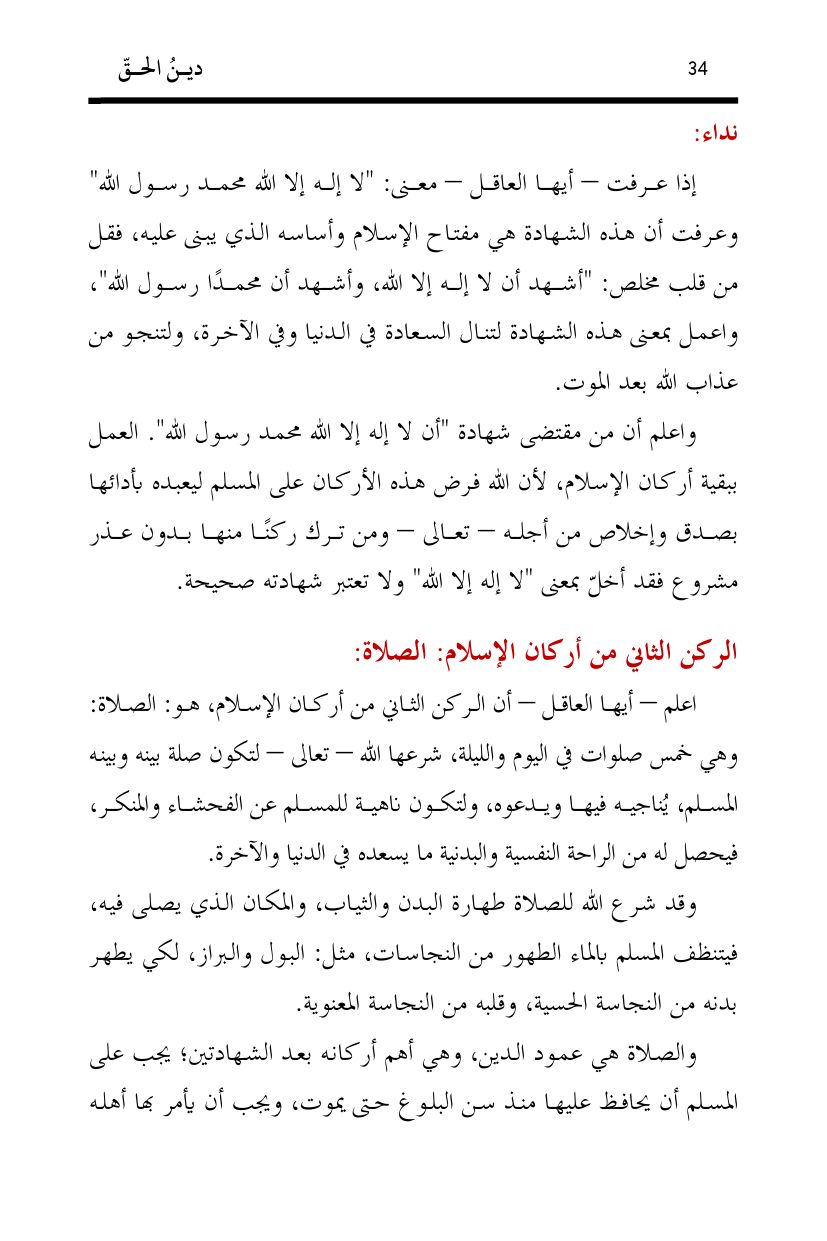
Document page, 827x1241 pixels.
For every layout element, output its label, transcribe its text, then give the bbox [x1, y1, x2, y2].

text إذا عرفت – أيها العاقل – معنى: "لا إله إلا الله محمد رسول الله" وعرفت أن هذه الشهادة هي مفتاح الإسلام وأساسه الذي يبنى عليه، فقل من قلب مخلص: "أشهد أن لا إله إلا الله، وأشهد أن محمدًا رسول الله"، واعمل بمعنى هذه الشهادة لتنال السعادة في الدنيا وفي الآخرة، ولتنجو من عذاب الله بعد الموت. [89, 159, 738, 408]
text وقد شرع الله للصلاة طهارة البدن والثياب، والمكان الذي يصلى فيه، فيتنظف المسلم بالماء الطهور من النجاسات، مثل: البول والبراز، لكي يطهر بدنه من النجاسة الحسية، وقلبه من النجاسة المعنوية. [89, 879, 738, 1029]
text الركن الثاني من أركان الإسلام: الصلاة: [89, 626, 738, 680]
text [89, 1029, 738, 1128]
text اعلم – أيها العاقل – أن الركن الثاني من أركان الإسلام، هو: الصلاة: وهي خمس صلوات في اليوم والليلة، شرعها الله – تعالى – لتكون صلة بينه وبينه المسلم، يُناجيه فيها ويدعوه، ولتكون ناهية للمسلم عن الفحشاء والمنكر، فيحصل له من الراحة النفسية والبدنية ما يسعده في الدنيا والآخرة. [89, 680, 738, 879]
text واعلم أن من مقتضى شهادة "أن لا إله إلا الله محمد رسول الله". العمل ببقية أركان الإسلام، لأن الله فرض هذه الأركان على المسلم ليعبده بأدائها بصدق وإخلاص من أجله – تعالى – ومن ترك ركنًا منها بدون عذر مشروع فقد أخلّ بمعنى "لا إله إلا الله" ولا تعتبر شهادته صحيحة. [89, 408, 738, 607]
text نداء: [89, 108, 738, 159]
